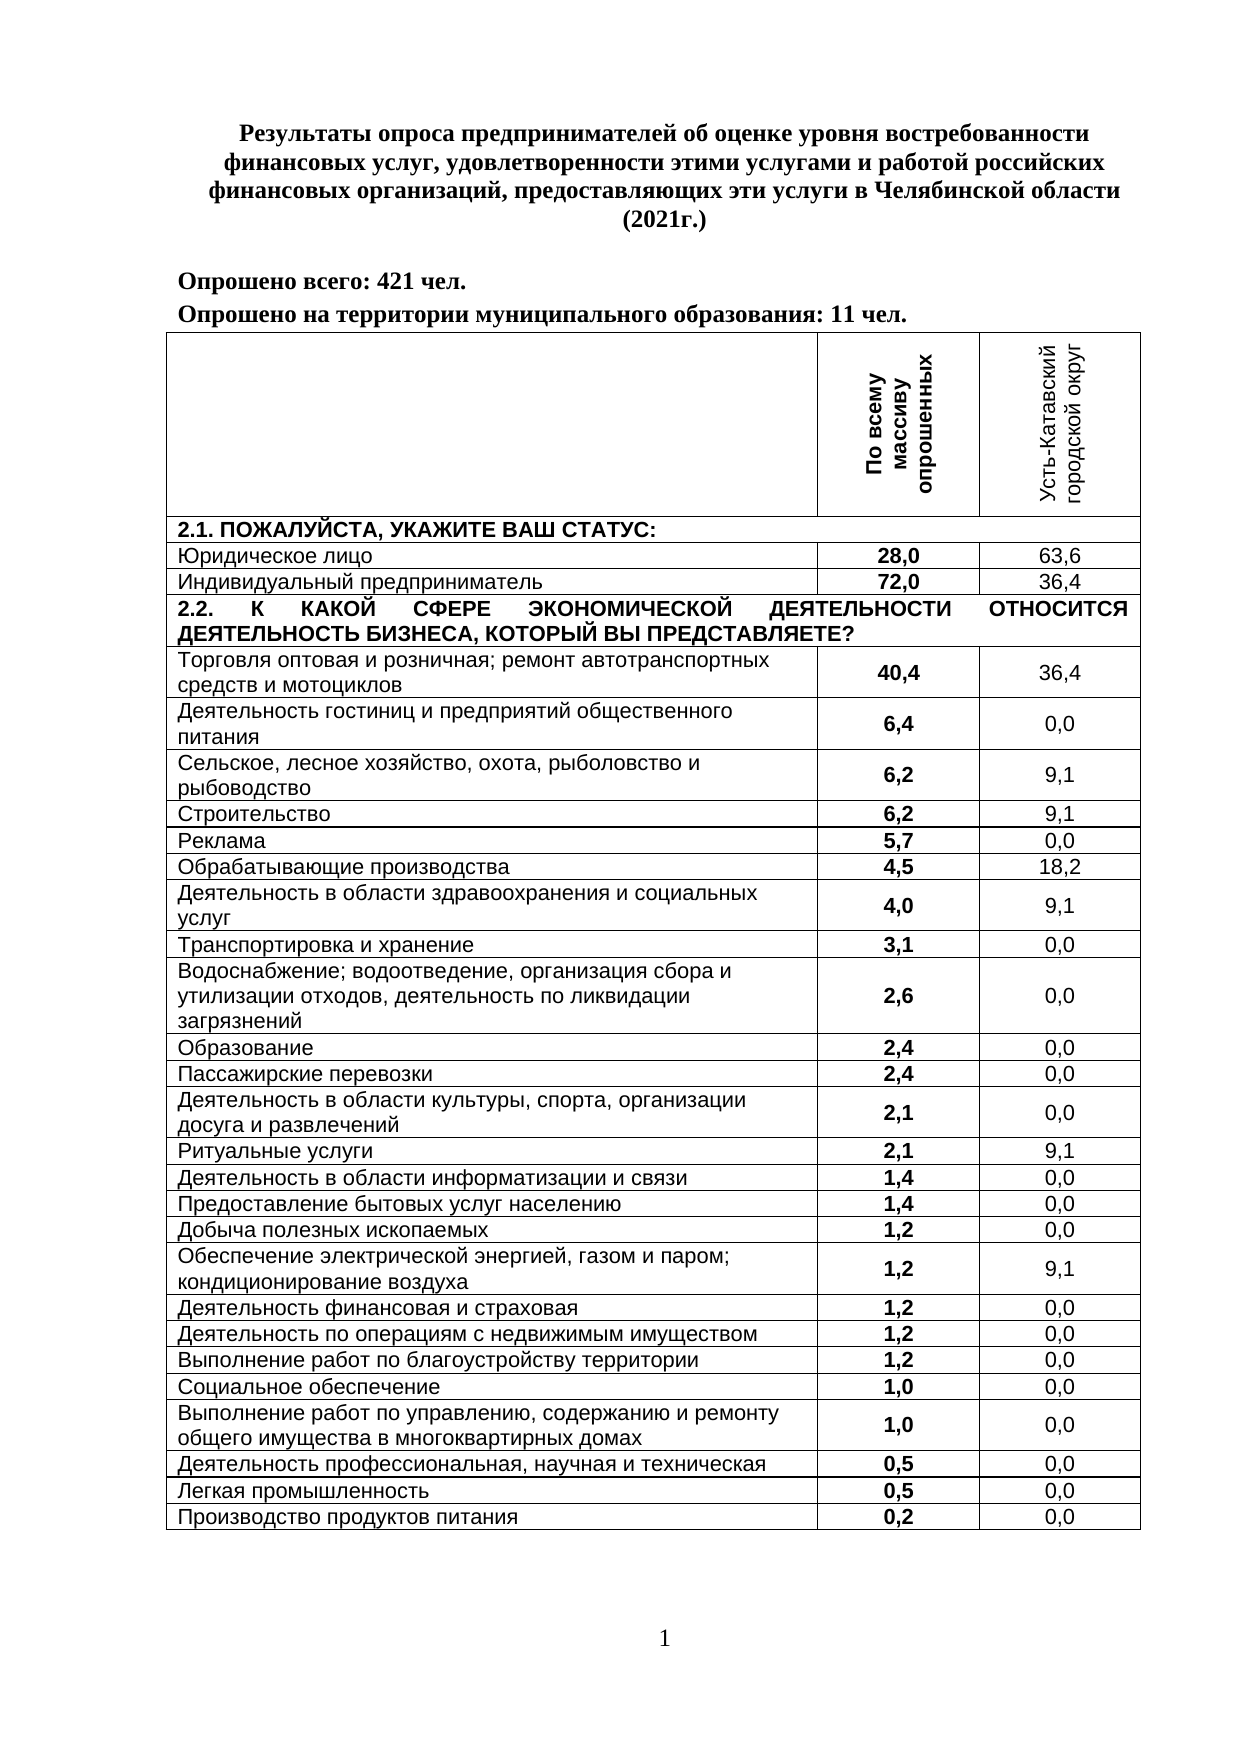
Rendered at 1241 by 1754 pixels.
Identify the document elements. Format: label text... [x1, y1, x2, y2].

table_cell 1,2 [818, 1347, 979, 1372]
table_cell 6,4 [818, 698, 979, 749]
table_cell Юридическое лицо [167, 543, 817, 568]
table_cell 0,0 [980, 828, 1140, 853]
table_cell 0,0 [980, 1191, 1140, 1216]
table_cell Добыча полезных ископаемых [167, 1217, 817, 1242]
table_cell 4,5 [818, 854, 979, 879]
table_cell 40,4 [818, 647, 979, 697]
table_cell 6,2 [818, 801, 979, 826]
table_cell 2,1 [818, 1138, 979, 1163]
table_cell Деятельность в области информатизации и связи [167, 1165, 817, 1190]
table_cell 0,0 [980, 698, 1140, 749]
table_cell 0,0 [980, 1321, 1140, 1346]
table_cell Деятельность профессиональная, научная и техническая [167, 1451, 817, 1476]
table_header Усть-Катавский городской округ [980, 333, 1140, 516]
table_cell Индивидуальный предприниматель [167, 569, 817, 594]
table_cell 2,1 [818, 1087, 979, 1137]
table_cell 0,0 [980, 1217, 1140, 1242]
table_cell 0,0 [980, 958, 1140, 1033]
table_cell Деятельность в области здравоохранения и социальных услуг [167, 880, 817, 930]
table_cell 0,0 [980, 1295, 1140, 1320]
table_cell 72,0 [818, 569, 979, 594]
table_cell Сельское, лесное хозяйство, охота, рыболовство и рыбоводство [167, 750, 817, 800]
table_cell 2.2. К КАКОЙ СФЕРЕ ЭКОНОМИЧЕСКОЙ ДЕЯТЕЛЬНОСТИ ОТНОСИТСЯ ДЕЯТЕЛЬНОСТЬ БИЗНЕСА, КОТОРЫЙ ВЫ ПРЕДСТАВЛЯЕТЕ? [167, 595, 1140, 646]
text Опрошено всего: 421 чел. [177, 266, 1152, 295]
table_cell 0,0 [980, 1478, 1140, 1503]
table_cell 1,2 [818, 1295, 979, 1320]
table_cell 1,0 [818, 1400, 979, 1450]
table_cell 1,2 [818, 1243, 979, 1294]
table_cell 0,0 [980, 1165, 1140, 1190]
table_cell 2,4 [818, 1034, 979, 1059]
table_cell Пассажирские перевозки [167, 1061, 817, 1086]
table_cell Деятельность гостиниц и предприятий общественного питания [167, 698, 817, 749]
table_cell 9,1 [980, 750, 1140, 800]
table_cell 1,2 [818, 1217, 979, 1242]
table_cell 0,0 [980, 1374, 1140, 1399]
table_cell 4,0 [818, 880, 979, 930]
table_cell 2,6 [818, 958, 979, 1033]
table_cell Выполнение работ по управлению, содержанию и ремонту общего имущества в многоквартирных домах [167, 1400, 817, 1450]
table_cell Реклама [167, 828, 817, 853]
table_cell Ритуальные услуги [167, 1138, 817, 1163]
table_cell Деятельность финансовая и страховая [167, 1295, 817, 1320]
table_cell 2,4 [818, 1061, 979, 1086]
table_cell 9,1 [980, 1138, 1140, 1163]
text Результаты опроса предпринимателей об оценке уровня востребованности финансовых услуг, удовлетворенности этими услугами и работой российских финансовых организаций, предоставляющих эти услуги в Челябинской области (2021г.) [177, 118, 1152, 233]
table_cell 0,0 [980, 1400, 1140, 1450]
table_cell 0,0 [980, 1504, 1140, 1529]
table_cell Водоснабжение; водоотведение, организация сбора и утилизации отходов, деятельность по ликвидации загрязнений [167, 958, 817, 1033]
table_cell 0,0 [980, 1347, 1140, 1372]
table_cell 9,1 [980, 801, 1140, 826]
table_cell 36,4 [980, 647, 1140, 697]
table_cell 9,1 [980, 1243, 1140, 1294]
text Опрошено на территории муниципального образования: 11 чел. [177, 299, 1152, 328]
table_header По всему массиву опрошенных [818, 333, 979, 516]
table_cell Деятельность по операциям с недвижимым имуществом [167, 1321, 817, 1346]
table_cell Строительство [167, 801, 817, 826]
table_cell Социальное обеспечение [167, 1374, 817, 1399]
table_cell Предоставление бытовых услуг населению [167, 1191, 817, 1216]
table_cell Торговля оптовая и розничная; ремонт автотранспортных средств и мотоциклов [167, 647, 817, 697]
table_cell 9,1 [980, 880, 1140, 930]
table_cell Легкая промышленность [167, 1478, 817, 1503]
table_cell 0,0 [980, 1451, 1140, 1476]
table_cell 18,2 [980, 854, 1140, 879]
table_cell 0,0 [980, 1034, 1140, 1059]
table_cell 1,4 [818, 1191, 979, 1216]
table_cell 0,0 [980, 931, 1140, 957]
table_cell 2.1. ПОЖАЛУЙСТА, УКАЖИТЕ ВАШ СТАТУС: [167, 517, 1140, 542]
table_cell Обрабатывающие производства [167, 854, 817, 879]
table_cell 1,0 [818, 1374, 979, 1399]
table_cell 0,5 [818, 1478, 979, 1503]
table_cell Выполнение работ по благоустройству территории [167, 1347, 817, 1372]
table_cell 3,1 [818, 931, 979, 957]
table_cell 0,0 [980, 1087, 1140, 1137]
table_cell 5,7 [818, 828, 979, 853]
table_cell Обеспечение электрической энергией, газом и паром; кондиционирование воздуха [167, 1243, 817, 1294]
table_cell 1,2 [818, 1321, 979, 1346]
table_cell 36,4 [980, 569, 1140, 594]
table_cell 0,0 [980, 1061, 1140, 1086]
table_cell Производство продуктов питания [167, 1504, 817, 1529]
table_header [167, 333, 817, 516]
table_cell Деятельность в области культуры, спорта, организации досуга и развлечений [167, 1087, 817, 1137]
table_cell 1,4 [818, 1165, 979, 1190]
table_cell 0,5 [818, 1451, 979, 1476]
table_cell Образование [167, 1034, 817, 1059]
table_cell 0,2 [818, 1504, 979, 1529]
table_cell 28,0 [818, 543, 979, 568]
table_cell Транспортировка и хранение [167, 931, 817, 957]
table_cell 63,6 [980, 543, 1140, 568]
table_cell 6,2 [818, 750, 979, 800]
